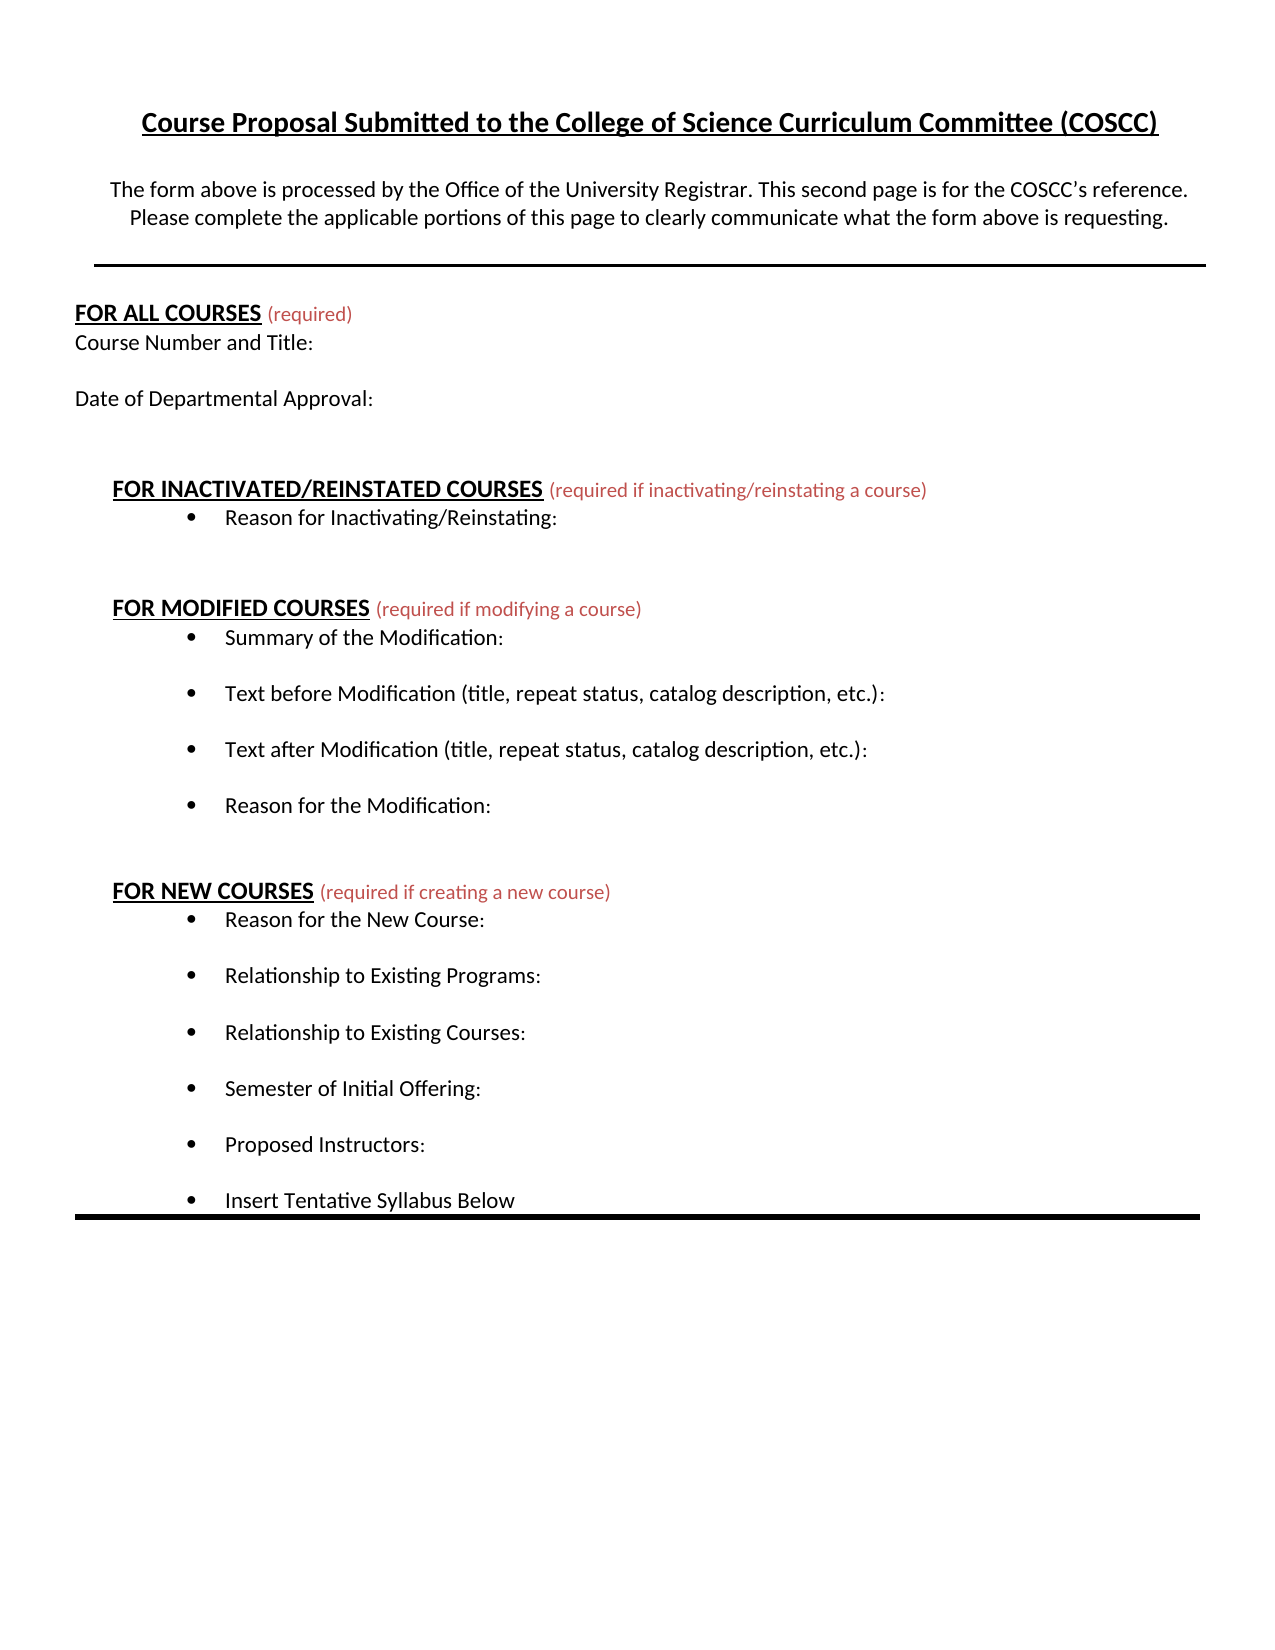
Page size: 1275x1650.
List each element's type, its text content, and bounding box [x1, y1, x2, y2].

text The form above is processed by the Office of the University Registrar. This second page is for the COSCC’s reference. Please complete the applicable portions of this page to clearly communicate what the form above is requesting. [94, 175, 1206, 231]
text FOR MODIFIED COURSES (required if modifying a course) [75, 592, 1200, 623]
text Date of Departmental Approval: [75, 384, 1200, 412]
list Reason for the New Course: [187, 906, 1200, 934]
text FOR ALL COURSES (required) [75, 297, 1200, 328]
list Relationship to Existing Programs: [187, 962, 1200, 990]
list Relationship to Existing Courses: [187, 1018, 1200, 1046]
list Summary of the Modification: [187, 623, 1200, 651]
list Proposed Instructors: [187, 1130, 1200, 1158]
list Insert Tentative Syllabus Below [187, 1186, 1200, 1214]
list Semester of Initial Offering: [187, 1074, 1200, 1102]
list Text before Modification (title, repeat status, catalog description, etc.): [187, 679, 1200, 707]
list Reason for Inactivating/Reinstating: [187, 503, 1200, 531]
list Reason for the Modification: [187, 791, 1200, 819]
text Course Number and Title: [75, 328, 1200, 356]
text Course Proposal Submitted to the College of Science Curriculum Committee (COSCC) [94, 104, 1206, 139]
text FOR INACTIVATED/REINSTATED COURSES (required if inactivating/reinstating a course) [75, 473, 1200, 503]
list Text after Modification (title, repeat status, catalog description, etc.): [187, 735, 1200, 763]
text FOR NEW COURSES (required if creating a new course) [75, 875, 1200, 906]
